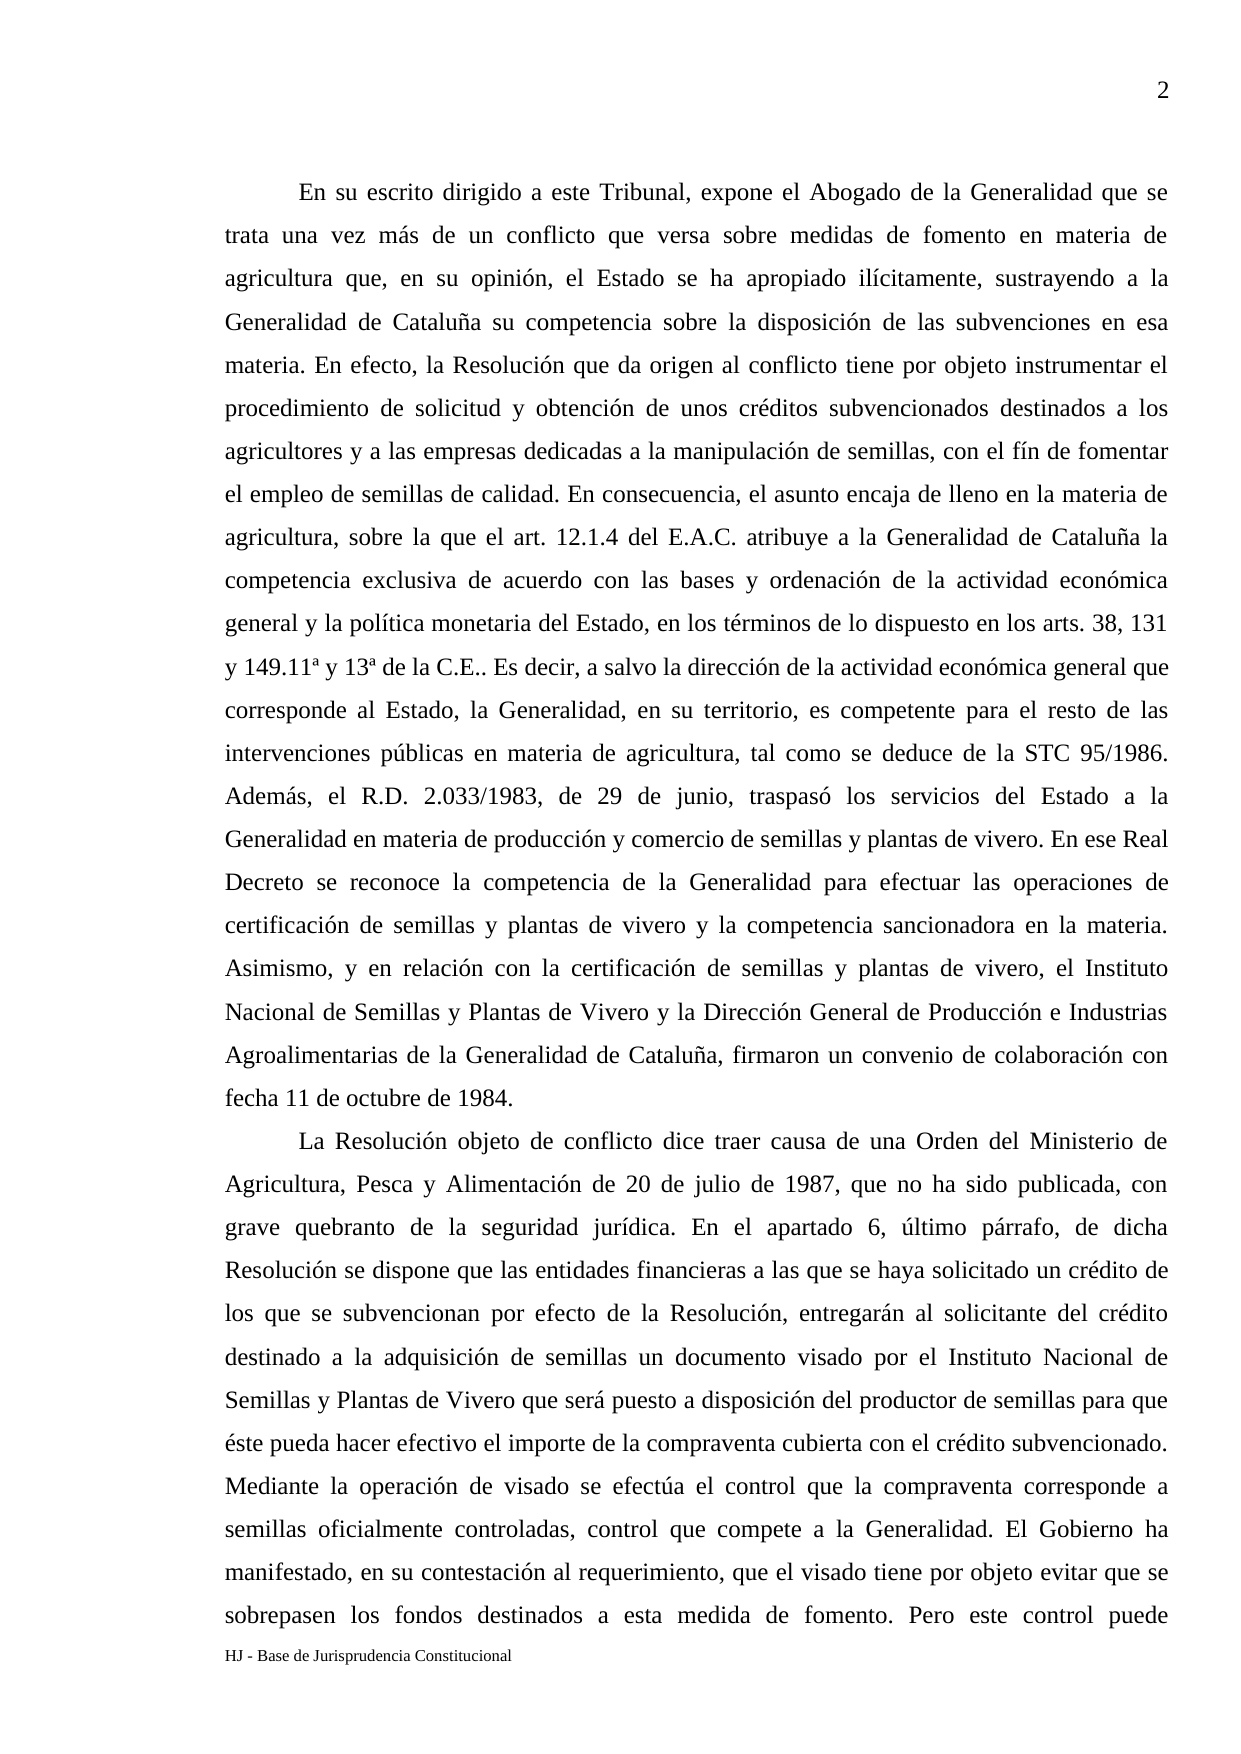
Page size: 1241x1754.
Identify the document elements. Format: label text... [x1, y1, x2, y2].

text En su escrito dirigido a este Tribunal, expone el Abogado de la Generalidad que se trata una vez más de un conflicto que versa sobre medidas de fomento en materia de agricultura que, en su opinión, el Estado se ha apropiado ilícitamente, sustrayendo a la Generalidad de Cataluña su competencia sobre la disposición de las subvenciones en esa materia. En efecto, la Resolución que da origen al conflicto tiene por objeto instrumentar el procedimiento de solicitud y obtención de unos créditos subvencionados destinados a los agricultores y a las empresas dedicadas a la manipulación de semillas, con el fín de fomentar el empleo de semillas de calidad. En consecuencia, el asunto encaja de lleno en la materia de agricultura, sobre la que el art. 12.1.4 del E.A.C. atribuye a la Generalidad de Cataluña la competencia exclusiva de acuerdo con las bases y ordenación de la actividad económica general y la política monetaria del Estado, en los términos de lo dispuesto en los arts. 38, 131 y 149.11ª y 13ª de la C.E.. Es decir, a salvo la dirección de la actividad económica general que corresponde al Estado, la Generalidad, en su territorio, es competente para el resto de las intervenciones públicas en materia de agricultura, tal como se deduce de la STC 95/1986. Además, el R.D. 2.033/1983, de 29 de junio, traspasó los servicios del Estado a la Generalidad en materia de producción y comercio de semillas y plantas de vivero. En ese Real Decreto se reconoce la competencia de la Generalidad para efectuar las operaciones de certificación de semillas y plantas de vivero y la competencia sancionadora en la materia. Asimismo, y en relación con la certificación de semillas y plantas de vivero, el Instituto Nacional de Semillas y Plantas de Vivero y la Dirección General de Producción e Industrias Agroalimentarias de la Generalidad de Cataluña, firmaron un convenio de colaboración con fecha 11 de octubre de 1984. [224, 177, 1169, 1112]
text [224, 1126, 1169, 1629]
